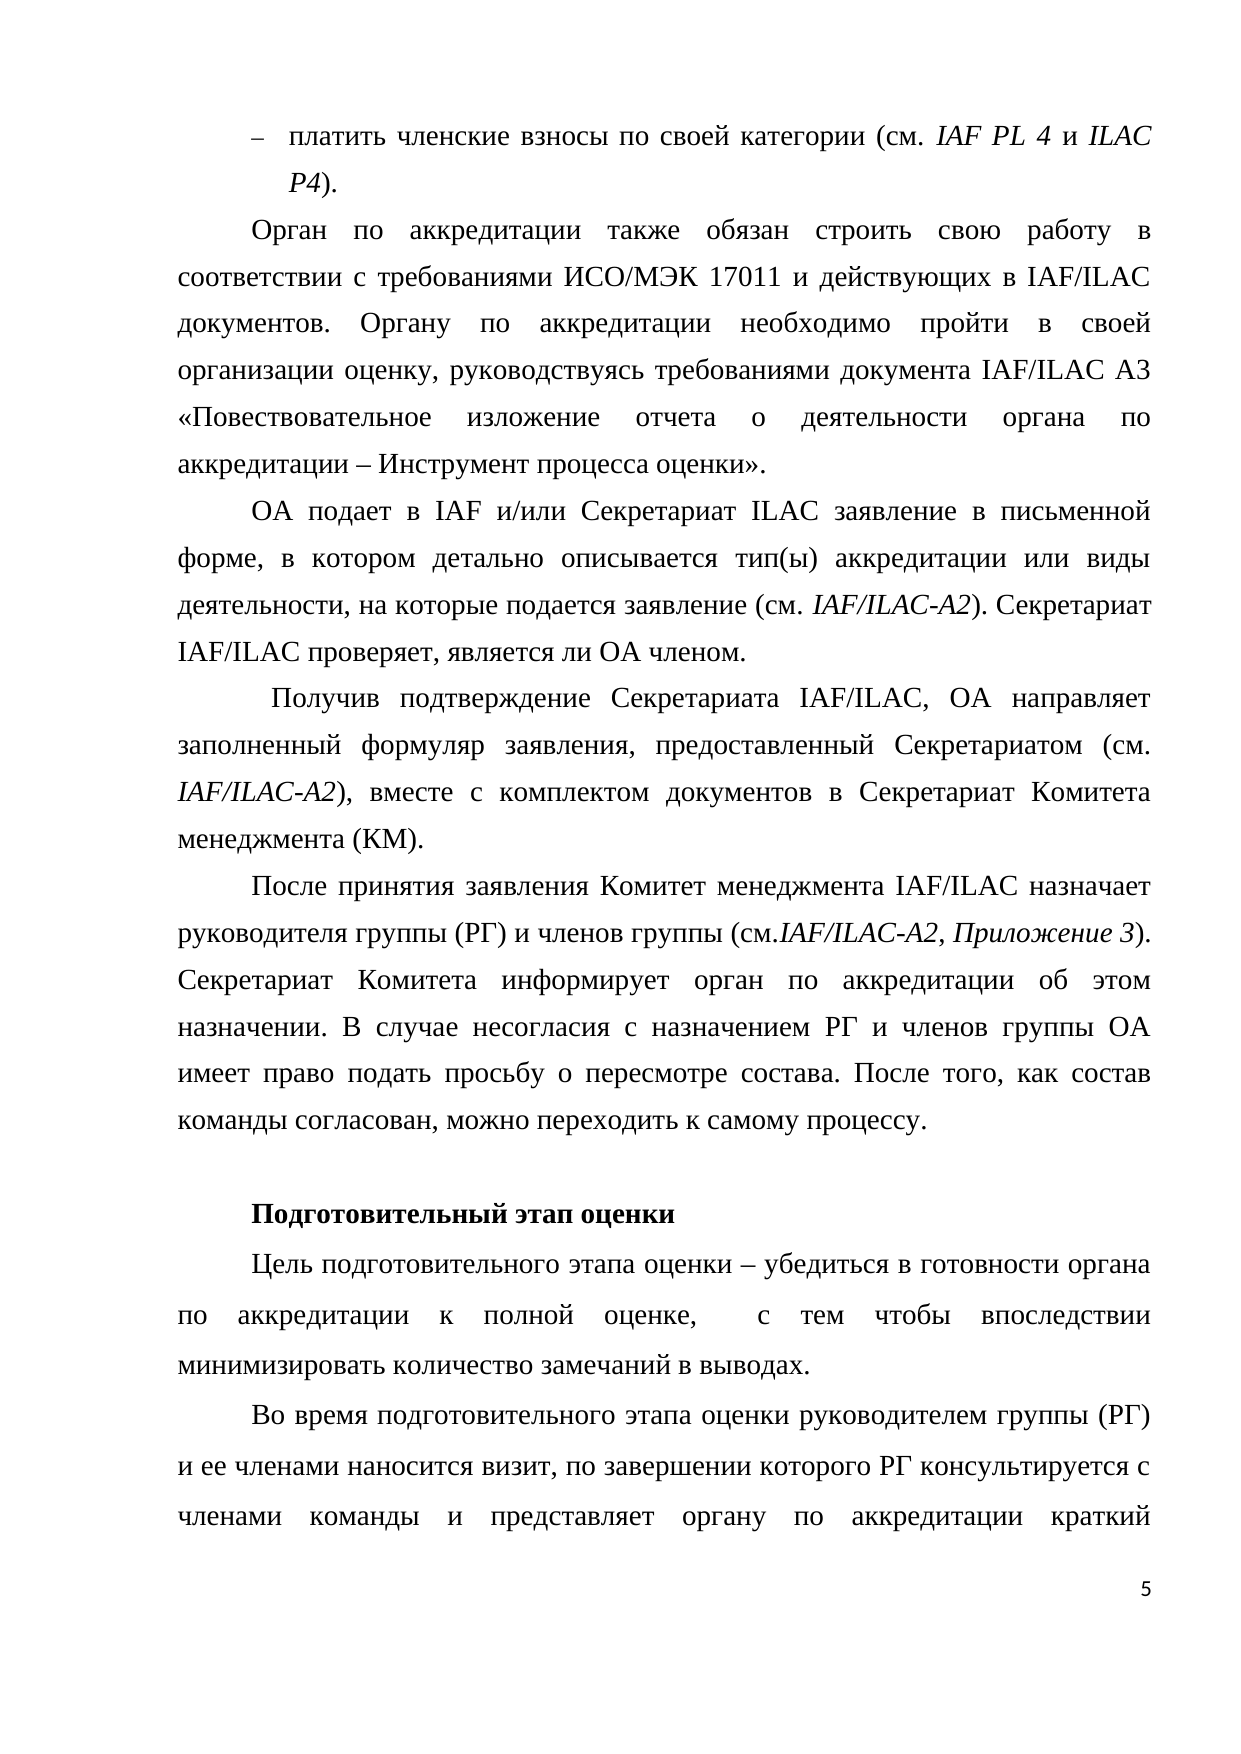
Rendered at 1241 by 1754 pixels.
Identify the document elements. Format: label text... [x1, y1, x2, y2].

text ОА подает в IAF и/или Секретариат ILAC заявление в письменной форме, в котором детально описывается тип(ы) аккредитации или виды деятельности, на которые подается заявление (см. IAF/ILAC-A2). Секретариат IAF/ILAC проверяет, является ли ОА членом. [177, 493, 1152, 667]
text После принятия заявления Комитет менеджмента IAF/ILAC назначает руководителя группы (РГ) и членов группы (см.IAF/ILAC-A2, Приложение 3). Секретариат Комитета информирует орган по аккредитации об этом назначении. В случае несогласия с назначением РГ и членов группы ОА имеет право подать просьбу о пересмотре состава. После того, как состав команды согласован, можно переходить к самому процессу. [177, 868, 1152, 1136]
text Цель подготовительного этапа оценки – убедиться в готовности органа по аккредитации к полной оценке, с тем чтобы впоследствии минимизировать количество замечаний в выводах. [177, 1247, 1152, 1381]
text Орган по аккредитации также обязан строить свою работу в соответствии с требованиями ИСО/МЭК 17011 и действующих в IAF/ILAC документов. Органу по аккредитации необходимо пройти в своей организации оценку, руководствуясь требованиями документа IAF/ILAC A3 «Повествовательное изложение отчета о деятельности органа по аккредитации – Инструмент процесса оценки». [177, 212, 1152, 480]
text Подготовительный этап оценки [177, 1196, 1152, 1230]
list платить членские взносы по своей категории (см. IAF PL 4 и ILAC P4). [251, 118, 1152, 198]
text Получив подтверждение Секретариата IAF/ILAC, ОА направляет заполненный формуляр заявления, предоставленный Секретариатом (см. IAF/ILAC-A2), вместе с комплектом документов в Секретариат Комитета менеджмента (КМ). [177, 681, 1152, 855]
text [177, 1397, 1152, 1532]
